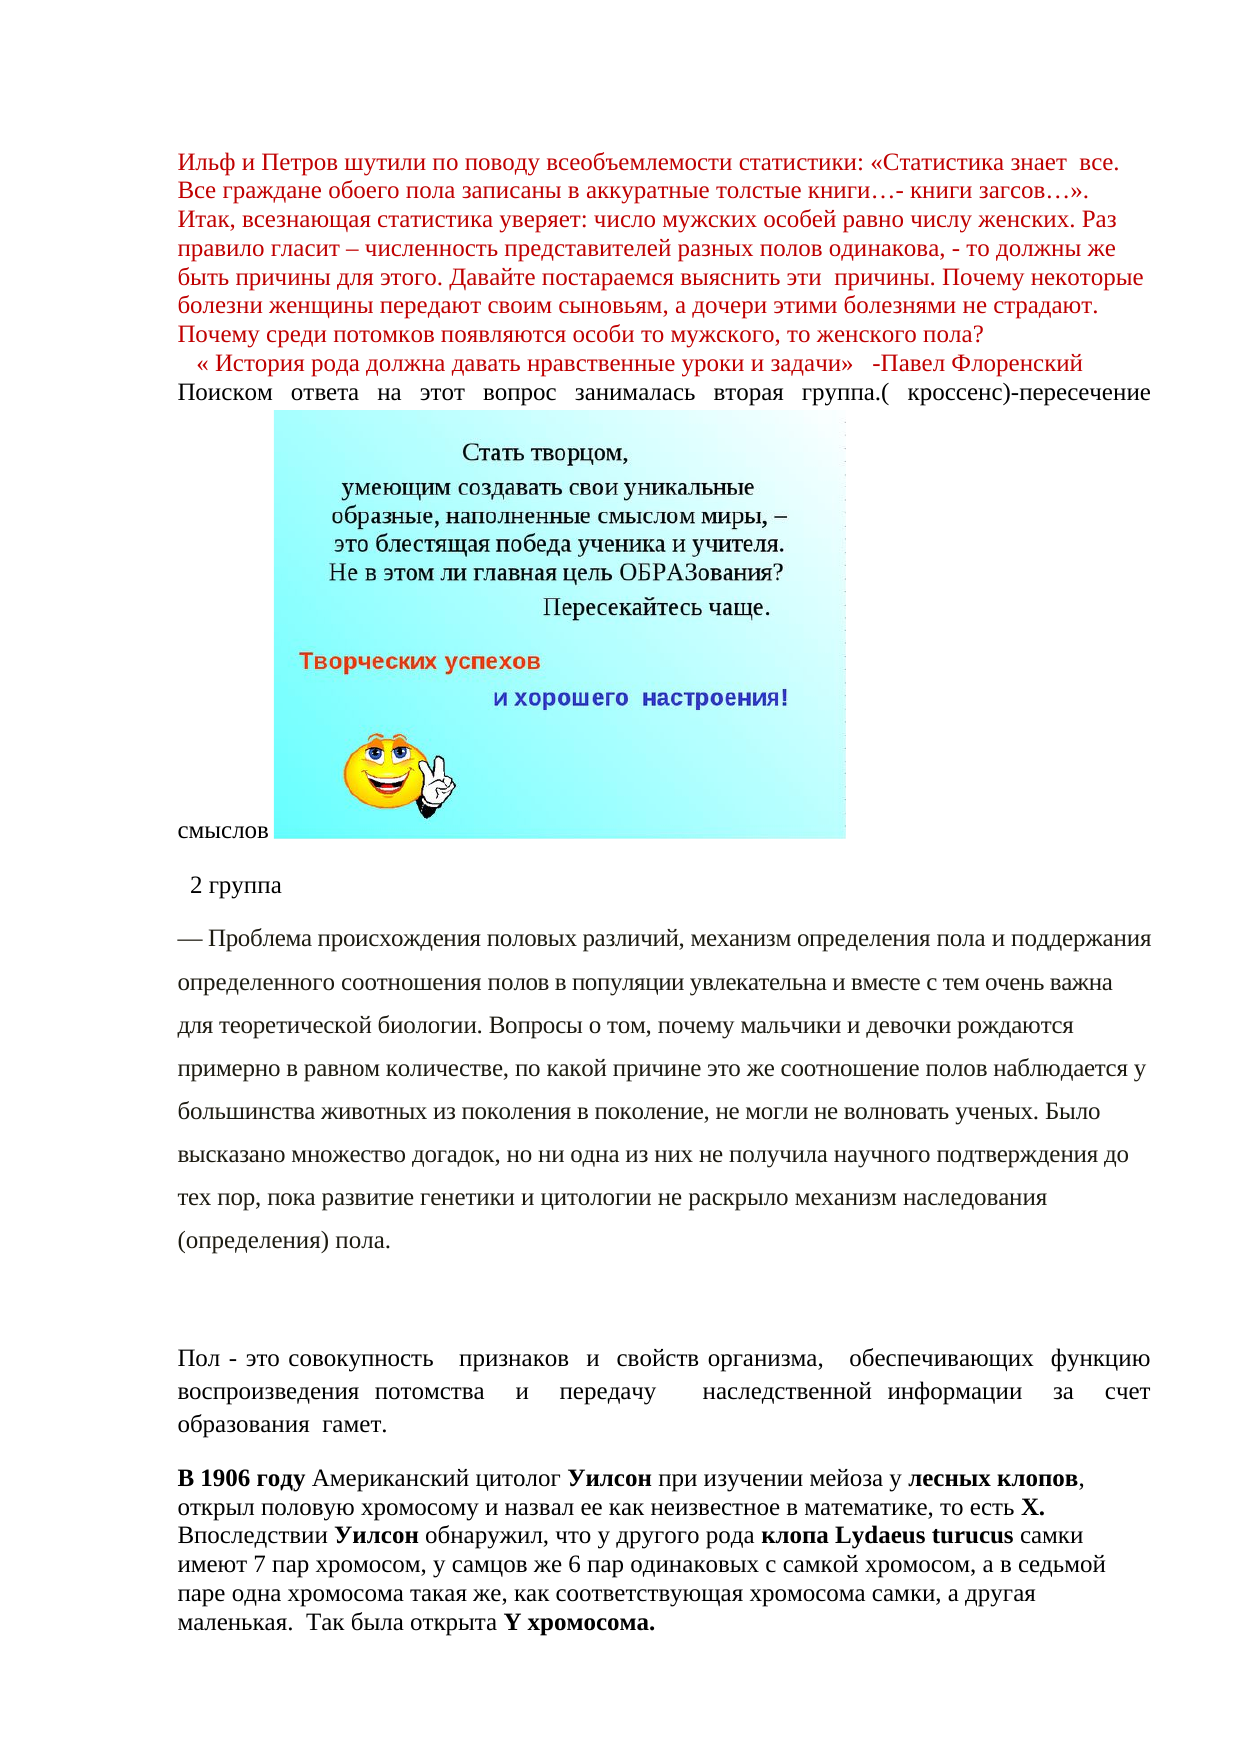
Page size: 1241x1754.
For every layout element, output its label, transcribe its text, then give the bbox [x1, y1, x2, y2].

text 2 группа [177, 870, 1152, 898]
text « История рода должна давать нравственные уроки и задачи» -Павел Флоренский [177, 348, 1152, 377]
text Итак, всезнающая статистика уверяет: число мужских особей равно числу женских. Раз правило гласит – численность представителей разных полов одинакова, - то должны же быть причины для этого. Давайте постараемся выяснить эти причины. Почему некоторые болезни женщины передают своим сыновьям, а дочери этими болезнями не страдают. Почему среди потомков появляются особи то мужского, то женского пола? [177, 204, 1152, 348]
picture [273, 410, 846, 839]
text Ильф и Петров шутили по поводу всеобъемлемости статистики: «Статистика знает все. Все граждане обоего пола записаны в аккуратные толстые книги…- книги загсов…». [177, 147, 1152, 204]
text В 1906 году Американский цитолог Уилсон при изучении мейоза у лесных клопов, открыл половую хромосому и назвал ее как неизвестное в математике, то есть Х. [177, 1463, 1152, 1521]
text — Проблема происхождения половых различий, механизм определения пола и поддержания определенного соотношения полов в популяции увлекательна и вместе с тем очень важна для теоретической биологии. Вопросы о том, почему мальчики и девочки рождаются примерно в равном количестве, по какой причине это же соотношение полов наблюдается у большинства животных из поколения в поколение, не могли не волновать ученых. Было высказано множество догадок, но ни одна из них не получила научного подтверждения до тех пор, пока развитие генетики и цитологии не раскрыло механизм наследования (определения) пола. [177, 923, 1152, 1254]
text Пол - это совокупность признаков и свойств организма, обеспечивающих функцию воспроизведения потомства и передачу наследственной информации за счет образования гамет. [177, 1343, 1152, 1438]
text Впоследствии Уилсон обнаружил, что у другого рода клопа Lydaeus turucus самки имеют 7 пар хромосом, у самцов же 6 пар одинаковых с самкой хромосом, а в седьмой паре одна хромосома такая же, как соответствующая хромосома самки, а другая маленькая. Так была открыта Y хромосома. [177, 1521, 1152, 1636]
